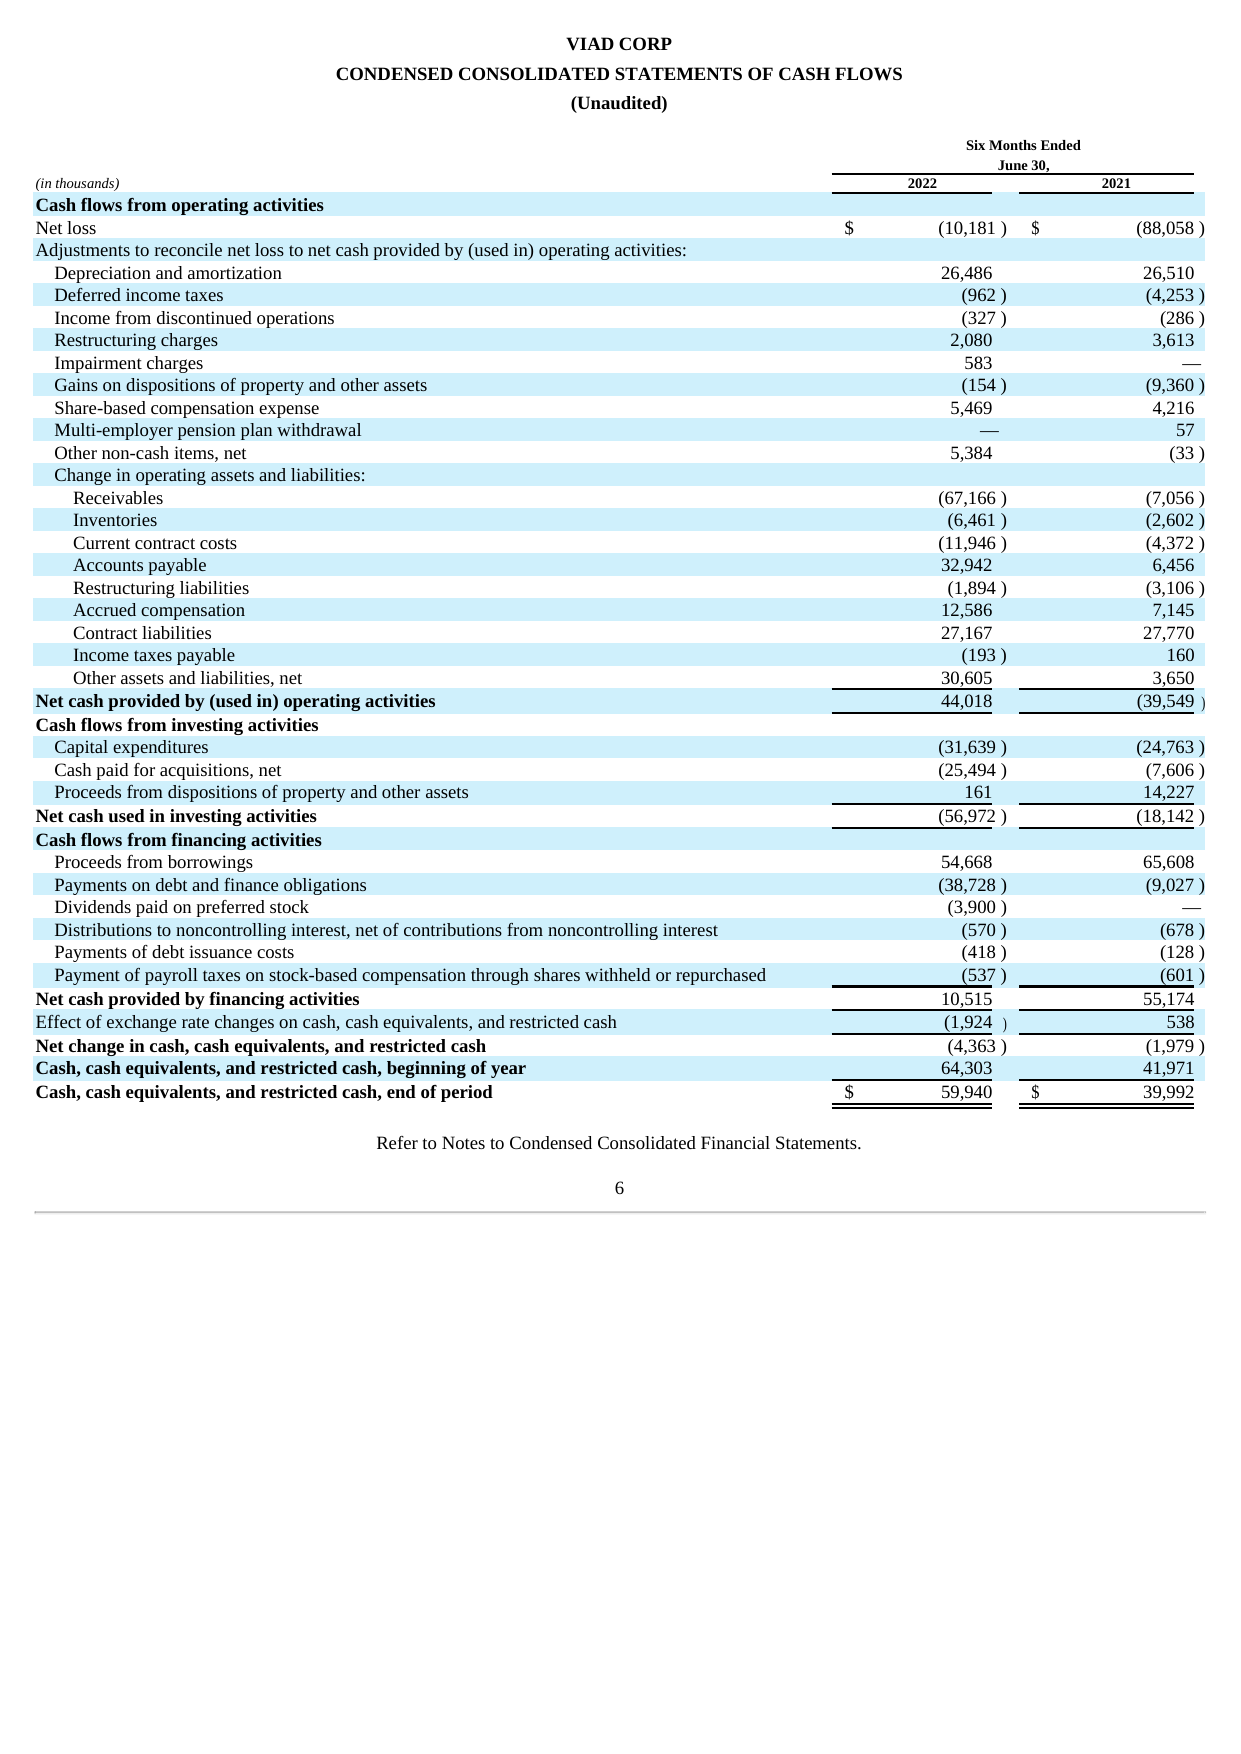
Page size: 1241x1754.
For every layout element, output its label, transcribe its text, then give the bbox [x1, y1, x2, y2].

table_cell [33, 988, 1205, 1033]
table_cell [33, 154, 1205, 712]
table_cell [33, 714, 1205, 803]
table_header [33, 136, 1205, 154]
text 6 [33, 1177, 1205, 1198]
text VIAD CORP [33, 33, 1205, 55]
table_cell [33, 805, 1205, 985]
text (Unaudited) [33, 92, 1205, 114]
text CONDENSED CONSOLIDATED STATEMENTS OF CASH FLOWS [33, 63, 1205, 84]
text Refer to Notes to Condensed Consolidated Financial Statements. [33, 1132, 1205, 1153]
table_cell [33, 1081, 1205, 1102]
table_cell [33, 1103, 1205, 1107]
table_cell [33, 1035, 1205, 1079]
picture [32, 1209, 1207, 1216]
